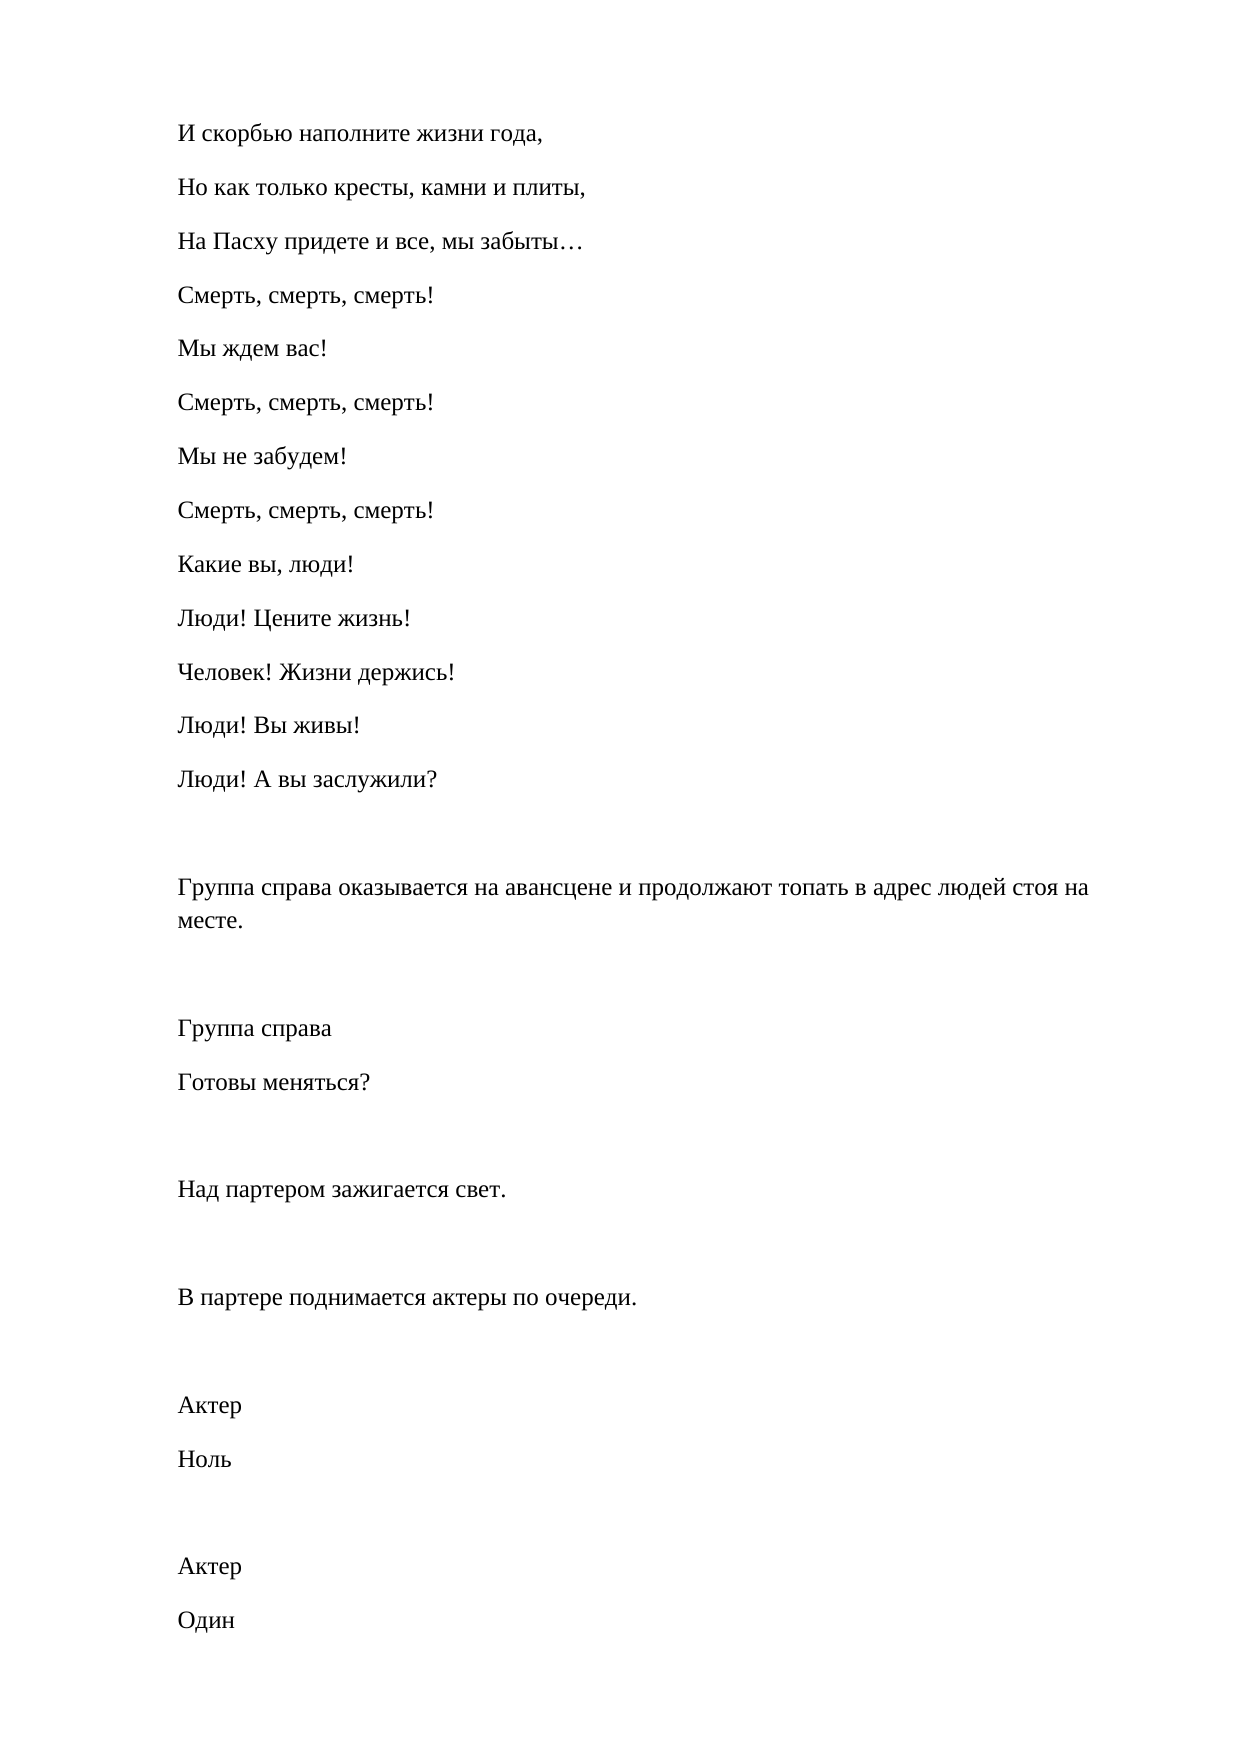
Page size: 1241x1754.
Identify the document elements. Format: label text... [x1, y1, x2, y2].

text Актер [177, 1551, 1152, 1580]
text Смерть, смерть, смерть! [177, 387, 1152, 416]
text Но как только кресты, камни и плиты, [177, 172, 1152, 201]
text В партере поднимается актеры по очереди. [177, 1282, 1152, 1311]
text Люди! Вы живы! [177, 711, 1152, 739]
text Человек! Жизни держись! [177, 657, 1152, 685]
text И скорбью наполните жизни года, [177, 118, 1152, 147]
text Люди! А вы заслужили? [177, 764, 1152, 793]
text Над партером зажигается свет. [177, 1174, 1152, 1203]
text Мы ждем вас! [177, 333, 1152, 362]
text Группа справа оказывается на авансцене и продолжают топать в адрес людей стоя на месте. [177, 872, 1152, 934]
text Люди! Цените жизнь! [177, 603, 1152, 632]
text Мы не забудем! [177, 441, 1152, 470]
text Один [177, 1605, 1152, 1634]
text Смерть, смерть, смерть! [177, 495, 1152, 524]
text На Пасху придете и все, мы забыты… [177, 226, 1152, 254]
text Какие вы, люди! [177, 549, 1152, 578]
text Группа справа [177, 1013, 1152, 1042]
text Смерть, смерть, смерть! [177, 280, 1152, 308]
text Готовы меняться? [177, 1067, 1152, 1095]
text Актер [177, 1390, 1152, 1418]
text Ноль [177, 1444, 1152, 1472]
